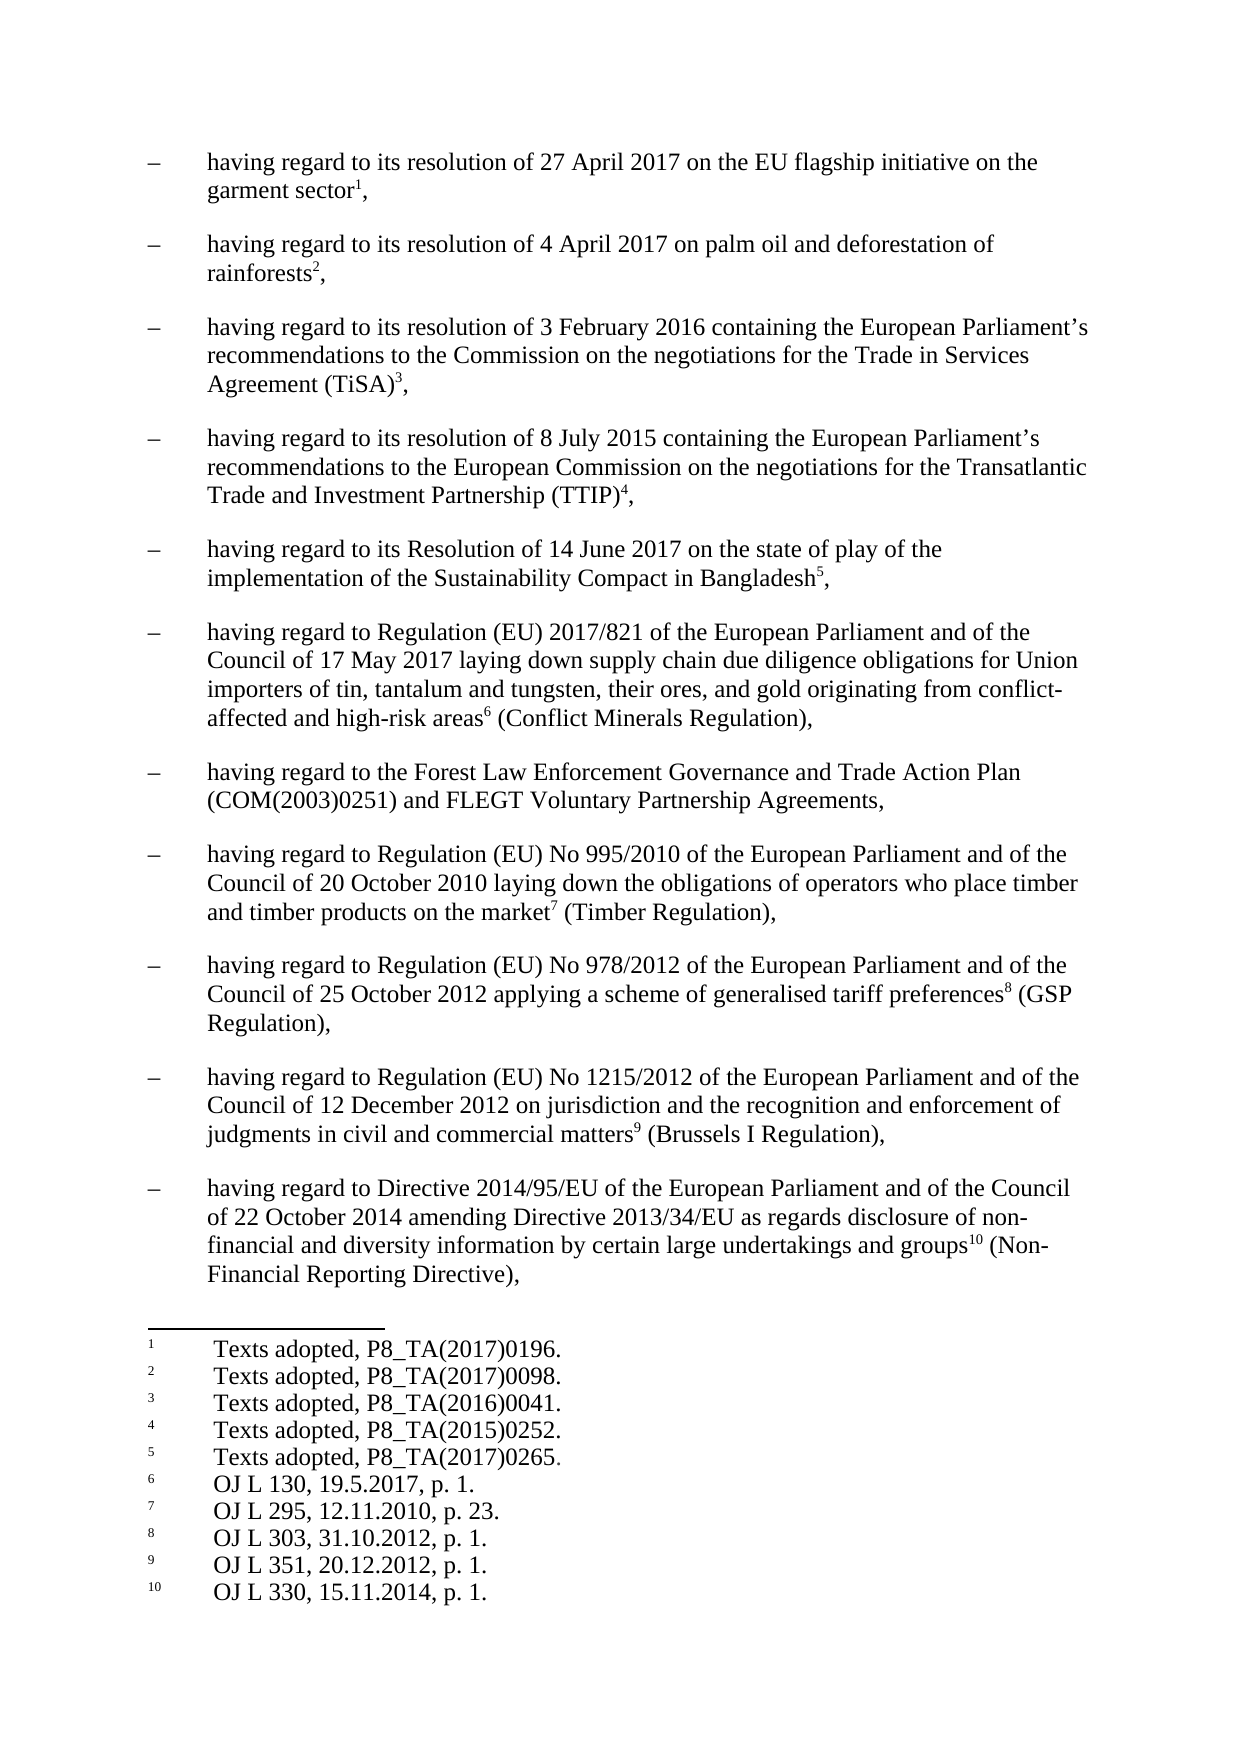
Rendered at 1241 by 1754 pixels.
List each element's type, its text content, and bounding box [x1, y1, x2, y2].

text – having regard to Regulation (EU) No 1215/2012 of the European Parliament and of the Council of 12 December 2012 on jurisdiction and the recognition and enforcement of judgments in civil and commercial matters (Brussels I Regulation), [148, 1062, 1092, 1148]
text – having regard to Regulation (EU) No 995/2010 of the European Parliament and of the Council of 20 October 2010 laying down the obligations of operators who place timber and timber products on the market (Timber Regulation), [148, 839, 1092, 926]
text – having regard to Directive 2014/95/EU of the European Parliament and of the Council of 22 October 2014 amending Directive 2013/34/EU as regards disclosure of non-financial and diversity information by certain large undertakings and groups (Non-Financial Reporting Directive), [148, 1173, 1092, 1288]
text – having regard to the Forest Law Enforcement Governance and Trade Action Plan (COM(2003)0251) and FLEGT Voluntary Partnership Agreements, [148, 757, 1092, 814]
text – having regard to its resolution of 8 July 2015 containing the European Parliament’s recommendations to the European Commission on the negotiations for the Transatlantic Trade and Investment Partnership (TTIP), [148, 423, 1092, 509]
text – having regard to its resolution of 3 February 2016 containing the European Parliament’s recommendations to the Commission on the negotiations for the Trade in Services Agreement (TiSA), [148, 312, 1092, 398]
text – having regard to its Resolution of 14 June 2017 on the state of play of the implementation of the Sustainability Compact in Bangladesh, [148, 534, 1092, 592]
text – having regard to Regulation (EU) 2017/821 of the European Parliament and of the Council of 17 May 2017 laying down supply chain due diligence obligations for Union importers of tin, tantalum and tungsten, their ores, and gold originating from conflict-affected and high-risk areas (Conflict Minerals Regulation), [148, 617, 1092, 732]
text – having regard to its resolution of 4 April 2017 on palm oil and deforestation of rainforests, [148, 229, 1092, 287]
text – having regard to Regulation (EU) No 978/2012 of the European Parliament and of the Council of 25 October 2012 applying a scheme of generalised tariff preferences (GSP Regulation), [148, 951, 1092, 1037]
text – having regard to its resolution of 27 April 2017 on the EU flagship initiative on the garment sector, [148, 147, 1092, 204]
